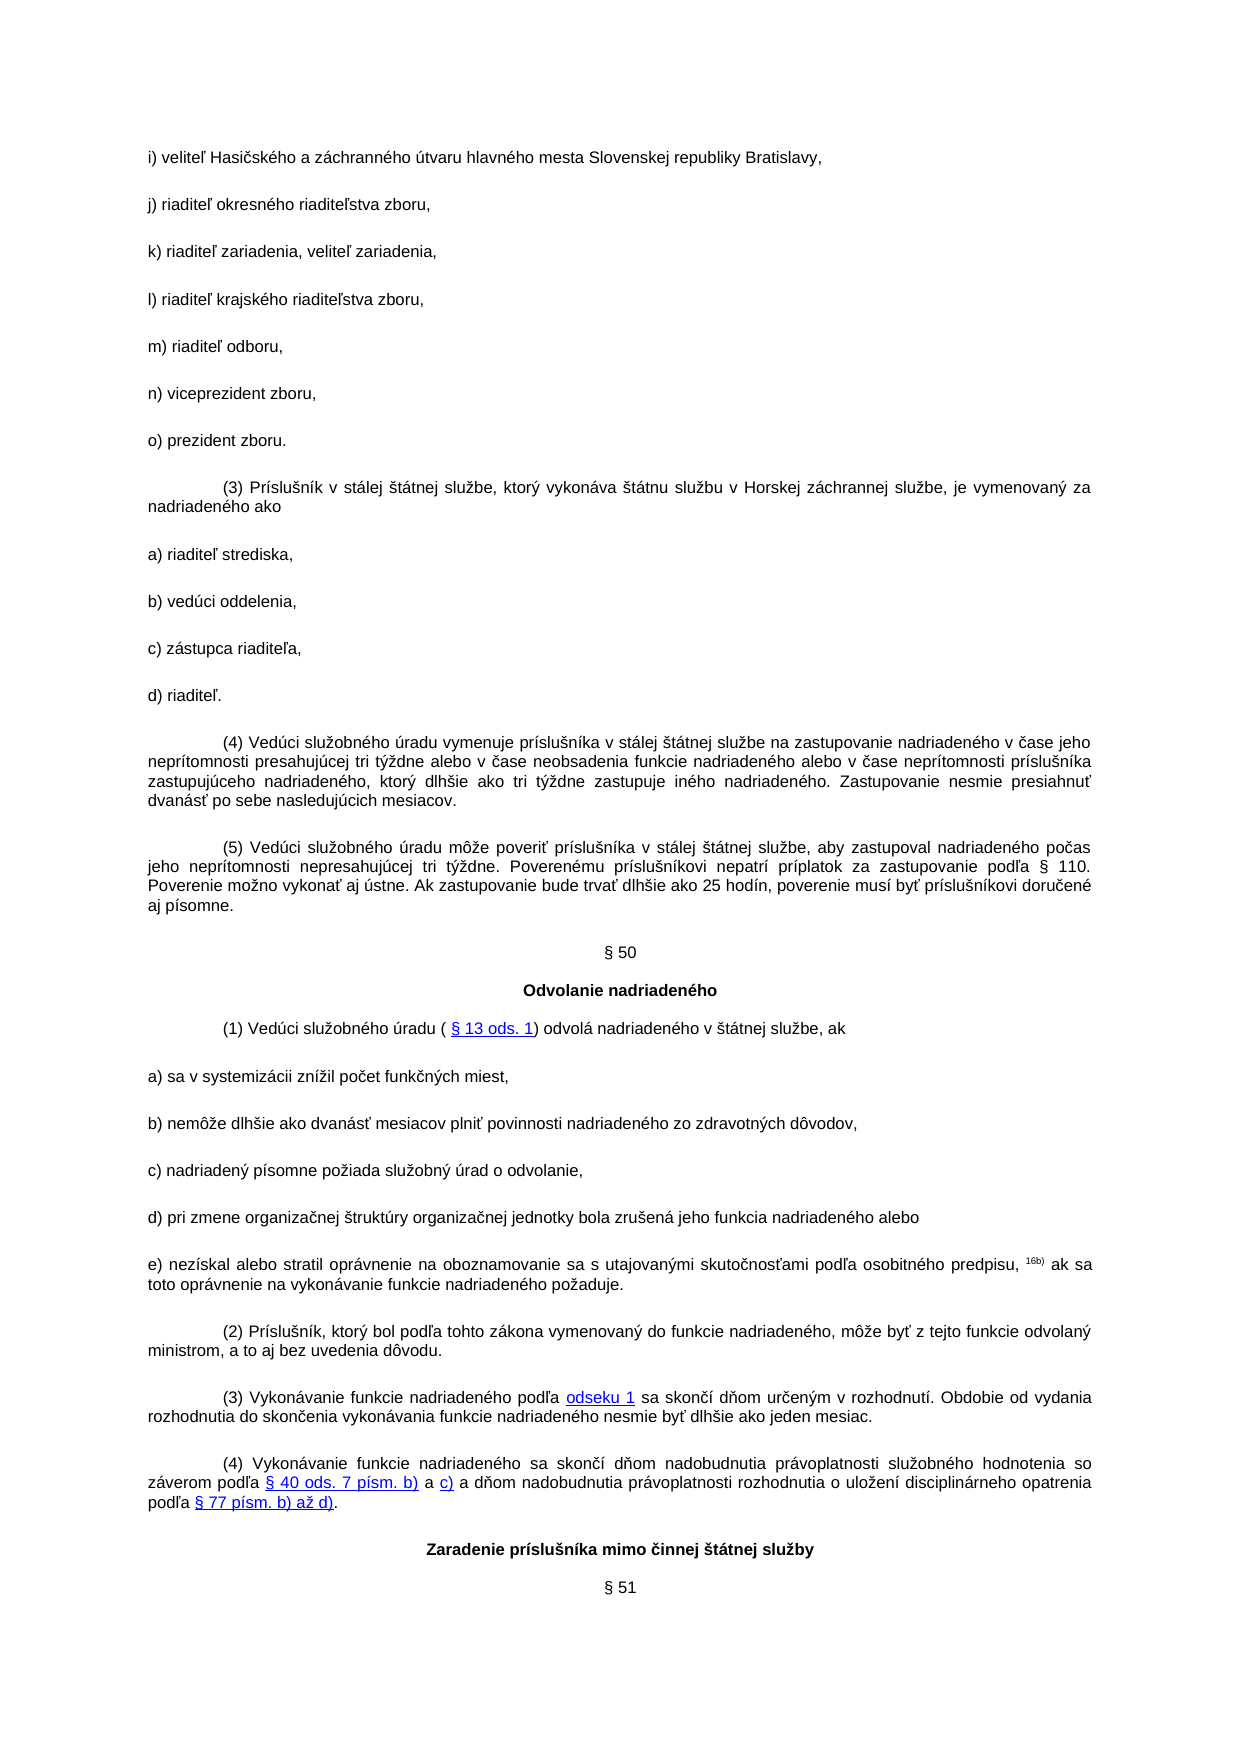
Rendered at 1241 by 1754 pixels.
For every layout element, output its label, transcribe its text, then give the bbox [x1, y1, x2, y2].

text c) zástupca riaditeľa, [148, 639, 1092, 658]
text (3) Príslušník v stálej štátnej službe, ktorý vykonáva štátnu službu v Horskej záchrannej službe, je vymenovaný za nadriadeného ako [148, 478, 1092, 516]
text o) prezident zboru. [148, 431, 1092, 450]
text b) nemôže dlhšie ako dvanásť mesiacov plniť povinnosti nadriadeného zo zdravotných dôvodov, [148, 1113, 1092, 1133]
text e) nezískal alebo stratil oprávnenie na oboznamovanie sa s utajovanými skutočnosťami podľa osobitného predpisu, 16b) ak sa toto oprávnenie na vykonávanie funkcie nadriadeného požaduje. [148, 1255, 1092, 1293]
text (4) Vedúci služobného úradu vymenuje príslušníka v stálej štátnej službe na zastupovanie nadriadeného v čase jeho neprítomnosti presahujúcej tri týždne alebo v čase neobsadenia funkcie nadriadeného alebo v čase neprítomnosti príslušníka zastupujúceho nadriadeného, ktorý dlhšie ako tri týždne zastupuje iného nadriadeného. Zastupovanie nesmie presiahnuť dvanásť po sebe nasledujúcich mesiacov. [148, 733, 1092, 810]
text i) veliteľ Hasičského a záchranného útvaru hlavného mesta Slovenskej republiky Bratislavy, [148, 148, 1092, 167]
text d) riaditeľ. [148, 686, 1092, 705]
text c) nadriadený písomne požiada služobný úrad o odvolanie, [148, 1161, 1092, 1180]
text a) riaditeľ strediska, [148, 544, 1092, 563]
text d) pri zmene organizačnej štruktúry organizačnej jednotky bola zrušená jeho funkcia nadriadeného alebo [148, 1208, 1092, 1227]
text l) riaditeľ krajského riaditeľstva zboru, [148, 289, 1092, 308]
text (1) Vedúci služobného úradu ( § 13 ods. 1) odvolá nadriadeného v štátnej službe, ak [148, 1019, 1092, 1038]
text n) viceprezident zboru, [148, 384, 1092, 403]
text (4) Vykonávanie funkcie nadriadeného sa skončí dňom nadobudnutia právoplatnosti služobného hodnotenia so záverom podľa § 40 ods. 7 písm. b) a c) a dňom nadobudnutia právoplatnosti rozhodnutia o uložení disciplinárneho opatrenia podľa § 77 písm. b) až d). [148, 1454, 1092, 1512]
text (3) Vykonávanie funkcie nadriadeného podľa odseku 1 sa skončí dňom určeným v rozhodnutí. Obdobie od vydania rozhodnutia do skončenia vykonávania funkcie nadriadeného nesmie byť dlhšie ako jeden mesiac. [148, 1388, 1092, 1426]
text § 51 [148, 1578, 1092, 1597]
text (2) Príslušník, ktorý bol podľa tohto zákona vymenovaný do funkcie nadriadeného, môže byť z tejto funkcie odvolaný ministrom, a to aj bez uvedenia dôvodu. [148, 1321, 1092, 1360]
text k) riaditeľ zariadenia, veliteľ zariadenia, [148, 242, 1092, 261]
text m) riaditeľ odboru, [148, 336, 1092, 356]
text b) vedúci oddelenia, [148, 592, 1092, 611]
text § 50 [148, 942, 1092, 962]
text (5) Vedúci služobného úradu môže poveriť príslušníka v stálej štátnej službe, aby zastupoval nadriadeného počas jeho neprítomnosti nepresahujúcej tri týždne. Poverenému príslušníkovi nepatrí príplatok za zastupovanie podľa § 110. Poverenie možno vykonať aj ústne. Ak zastupovanie bude trvať dlhšie ako 25 hodín, poverenie musí byť príslušníkovi doručené aj písomne. [148, 838, 1092, 914]
text j) riaditeľ okresného riaditeľstva zboru, [148, 195, 1092, 214]
text a) sa v systemizácii znížil počet funkčných miest, [148, 1066, 1092, 1086]
text Odvolanie nadriadeného [148, 981, 1092, 1000]
text Zaradenie príslušníka mimo činnej štátnej služby [148, 1540, 1092, 1559]
